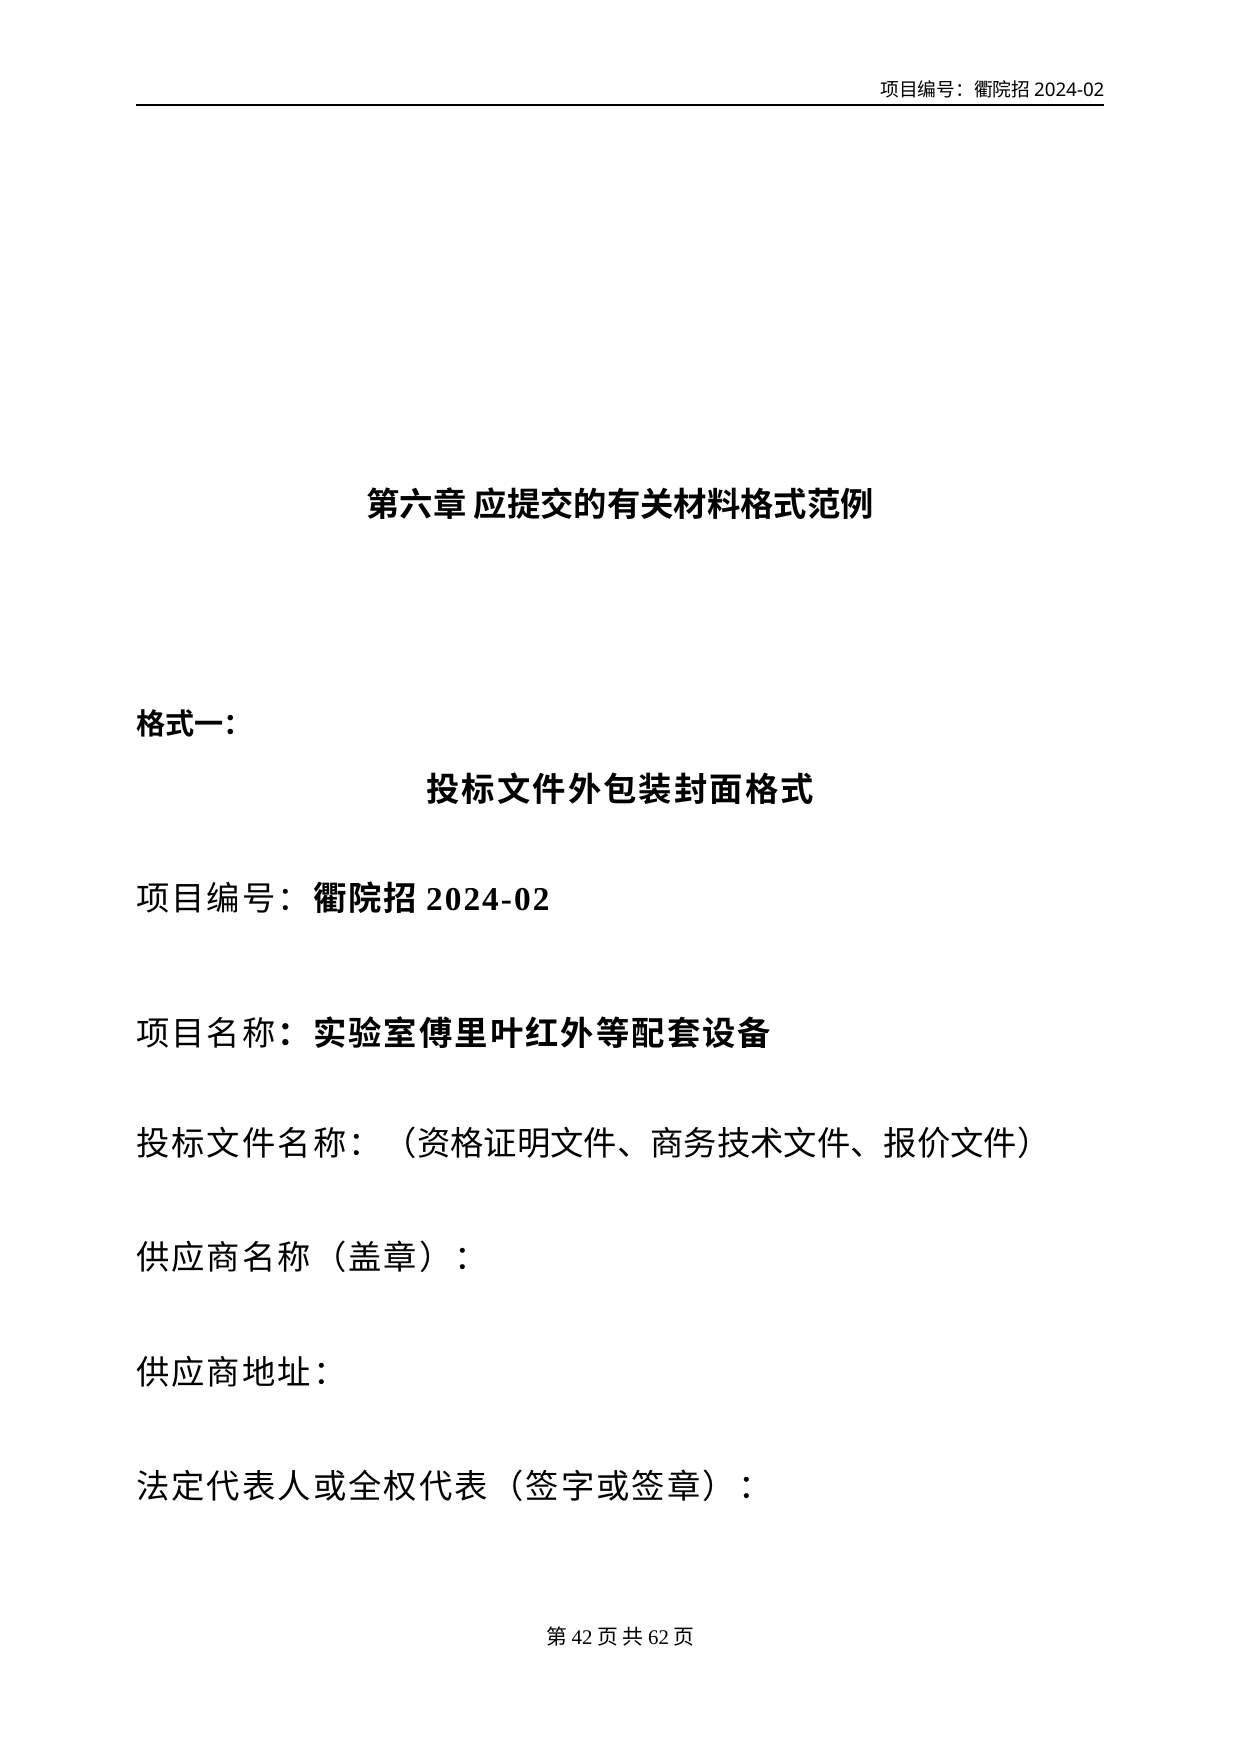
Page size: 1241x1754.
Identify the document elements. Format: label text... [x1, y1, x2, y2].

text 格式一： [136, 689, 1104, 754]
text 法定代表人或全权代表（签字或签章）： [136, 1407, 1104, 1522]
text 供应商名称（盖章）： [136, 1178, 1104, 1293]
text 投标文件名称：（资格证明文件、商务技术文件、报价文件） [136, 1063, 1104, 1178]
text 项目编号：衢院招2024-02 [136, 819, 1104, 933]
text 供应商地址： [136, 1293, 1104, 1407]
text 投标文件外包装封面格式 [136, 754, 1104, 819]
text 第六章 应提交的有关材料格式范例 [136, 470, 1104, 535]
text 项目名称：实验室傅里叶红外等配套设备 [136, 998, 1104, 1063]
